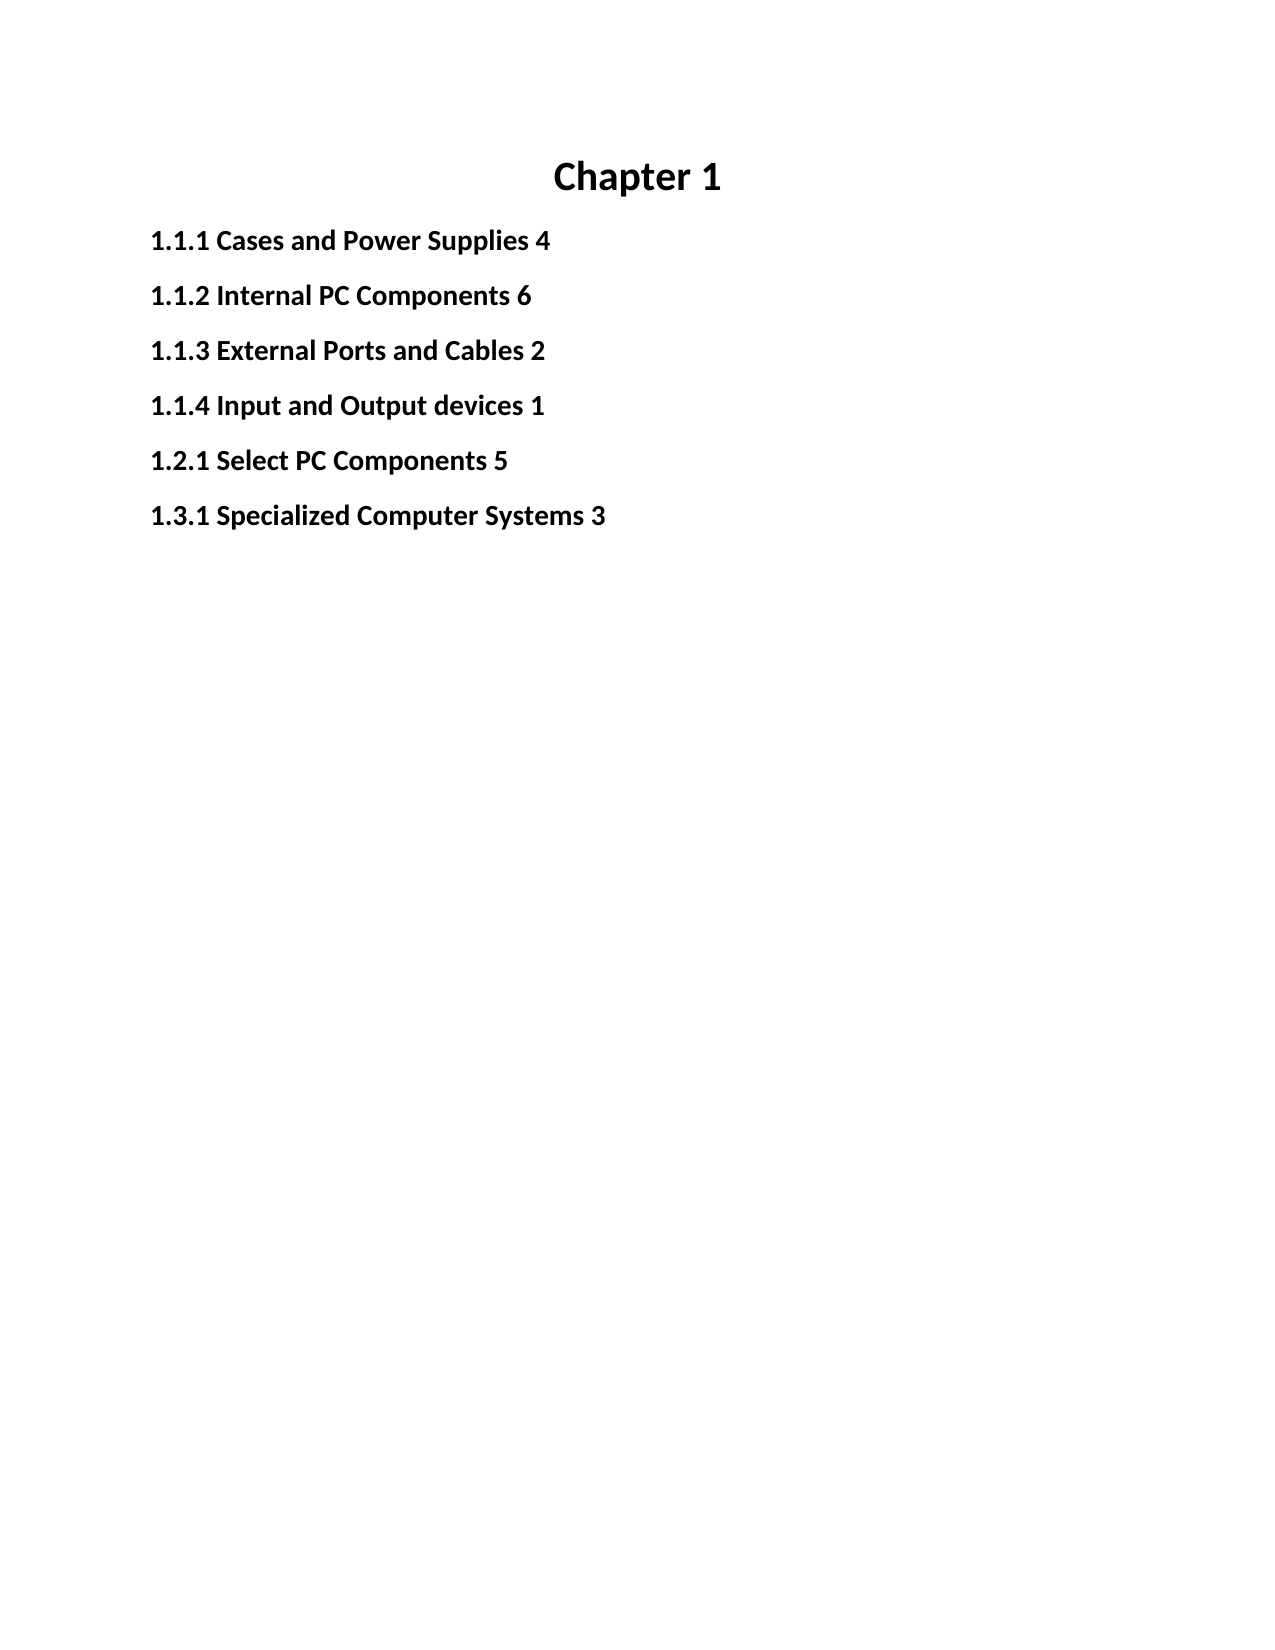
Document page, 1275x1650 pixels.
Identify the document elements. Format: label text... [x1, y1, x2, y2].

text 1.3.1 Specialized Computer Systems 3 [150, 497, 1125, 533]
text 1.1.2 Internal PC Components 6 [150, 277, 1125, 312]
text Chapter 1 [150, 150, 1125, 201]
text 1.1.4 Input and Output devices 1 [150, 387, 1125, 422]
text 1.2.1 Select PC Components 5 [150, 442, 1125, 478]
text 1.1.3 External Ports and Cables 2 [150, 332, 1125, 367]
text 1.1.1 Cases and Power Supplies 4 [150, 222, 1125, 257]
